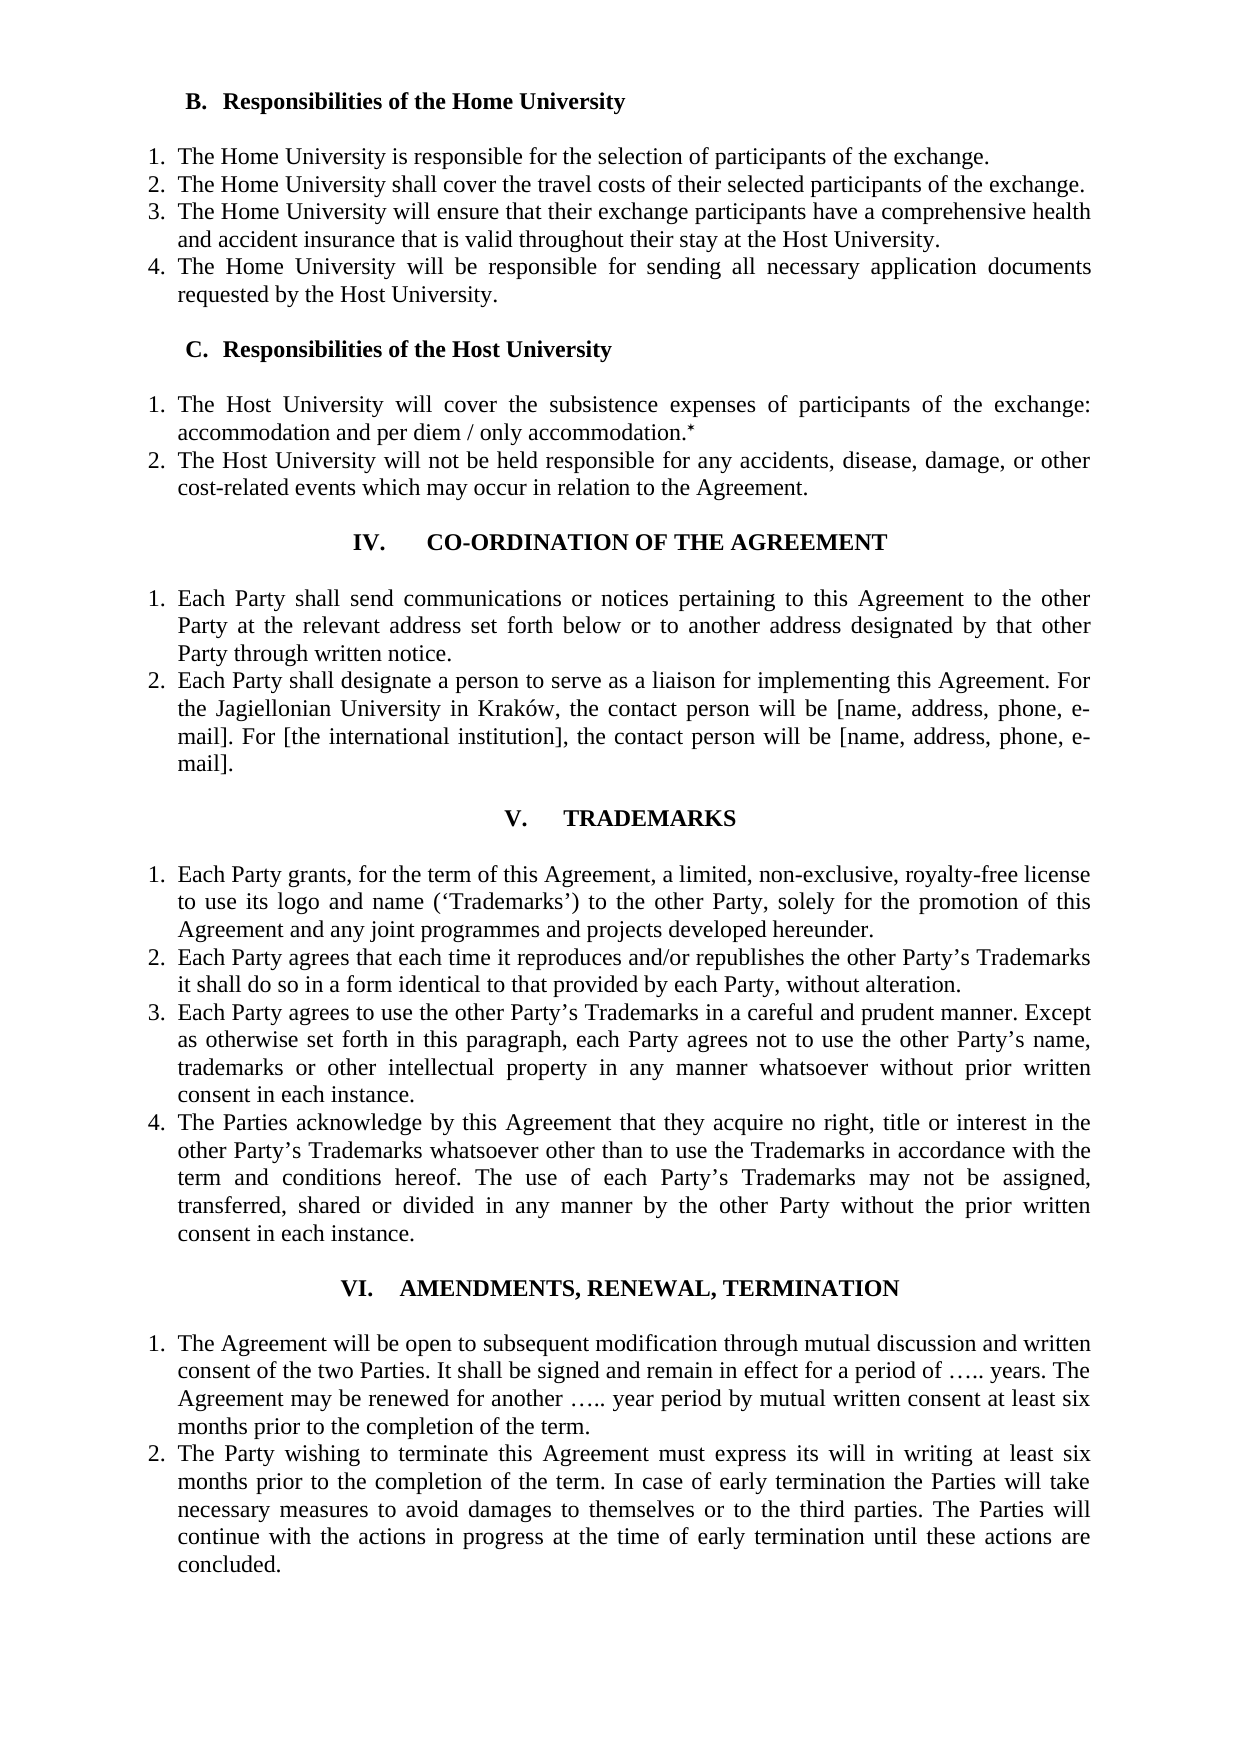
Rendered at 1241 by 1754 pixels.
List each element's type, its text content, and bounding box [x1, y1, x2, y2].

text V. TRADEMARKS [148, 804, 1093, 832]
list Each Party shall send communications or notices pertaining to this Agreement to the other Party at the relevant address set forth below or to another address designated by that other Party through written notice. [148, 584, 1093, 666]
list Responsibilities of the Host University [185, 335, 1093, 363]
list Each Party grants, for the term of this Agreement, a limited, non-exclusive, royalty-free license to use its logo and name (‘Trademarks’) to the other Party, solely for the promotion of this Agreement and any joint programmes and projects developed hereunder. [148, 860, 1093, 942]
list The Parties acknowledge by this Agreement that they acquire no right, title or interest in the other Party’s Trademarks whatsoever other than to use the Trademarks in accordance with the term and conditions hereof. The use of each Party’s Trademarks may not be assigned, transferred, shared or divided in any manner by the other Party without the prior written consent in each instance. [148, 1108, 1093, 1246]
text VI. AMENDMENTS, RENEWAL, TERMINATION [148, 1274, 1093, 1301]
list The Home University will ensure that their exchange participants have a comprehensive health and accident insurance that is valid throughout their stay at the Host University. [148, 197, 1093, 252]
list The Home University will be responsible for sending all necessary application documents requested by the Host University. [148, 252, 1093, 308]
text IV. CO-ORDINATION OF THE AGREEMENT [148, 528, 1093, 556]
list Each Party shall designate a person to serve as a liaison for implementing this Agreement. For the Jagiellonian University in Kraków, the contact person will be [name, address, phone, e-mail]. For [the international institution], the contact person will be [name, address, phone, e-mail]. [148, 666, 1093, 777]
list Each Party agrees that each time it reproduces and/or republishes the other Party’s Trademarks it shall do so in a form identical to that provided by each Party, without alteration. [148, 942, 1093, 998]
list Each Party agrees to use the other Party’s Trademarks in a careful and prudent manner. Except as otherwise set forth in this paragraph, each Party agrees not to use the other Party’s name, trademarks or other intellectual property in any manner whatsoever without prior written consent in each instance. [148, 998, 1093, 1108]
list The Agreement will be open to subsequent modification through mutual discussion and written consent of the two Parties. It shall be signed and remain in effect for a period of ….. years. The Agreement may be renewed for another ….. year period by mutual written consent at least six months prior to the completion of the term. [148, 1329, 1093, 1439]
list The Host University will cover the subsistence expenses of participants of the exchange: accommodation and per diem / only accommodation. [148, 390, 1093, 446]
list The Party wishing to terminate this Agreement must express its will in writing at least six months prior to the completion of the term. In case of early termination the Parties will take necessary measures to avoid damages to themselves or to the third parties. The Parties will continue with the actions in progress at the time of early termination until these actions are concluded. [148, 1439, 1093, 1577]
list The Host University will not be held responsible for any accidents, disease, damage, or other cost-related events which may occur in relation to the Agreement. [148, 446, 1093, 501]
list The Home University is responsible for the selection of participants of the exchange. [148, 142, 1093, 169]
list The Home University shall cover the travel costs of their selected participants of the exchange. [148, 169, 1093, 197]
list Responsibilities of the Home University [185, 87, 1093, 114]
